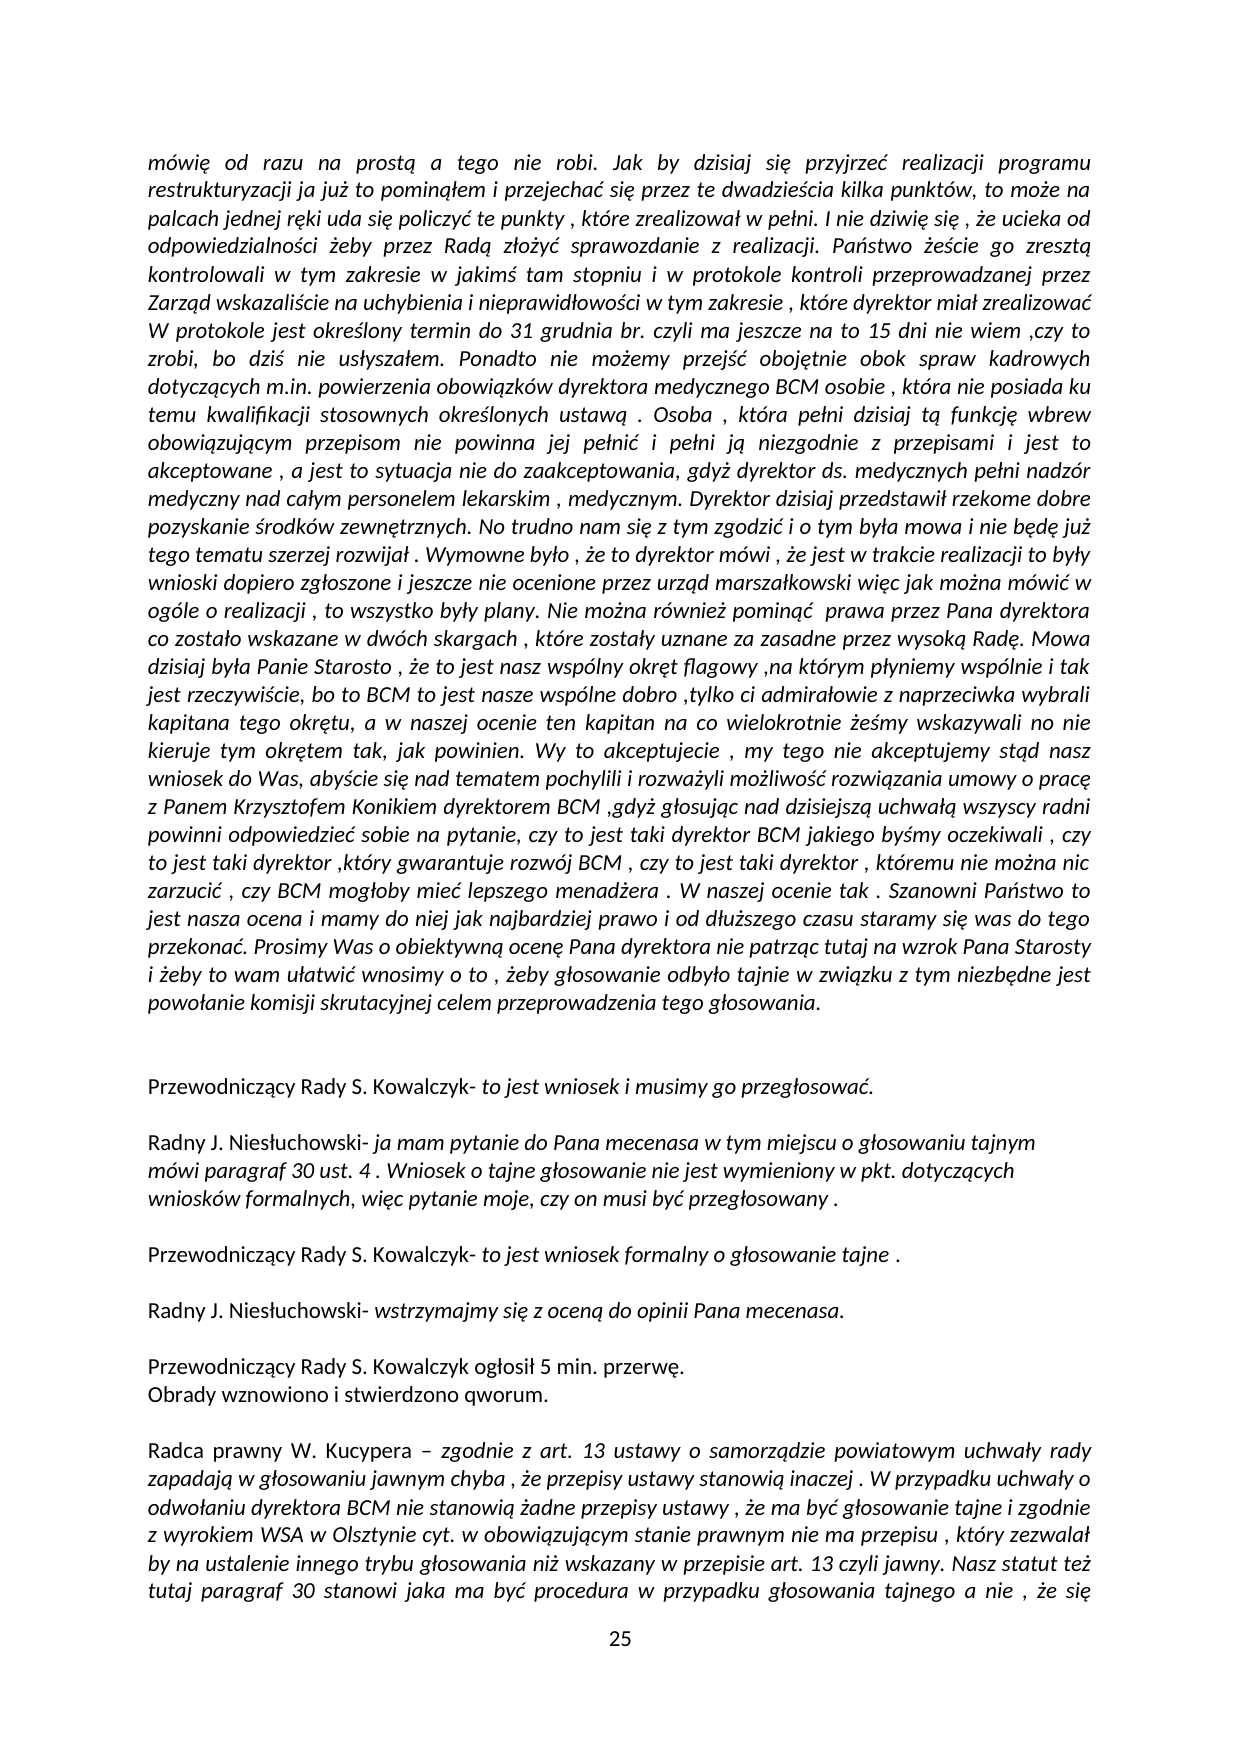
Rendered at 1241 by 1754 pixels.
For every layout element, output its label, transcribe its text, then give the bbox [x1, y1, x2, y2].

text Przewodniczący Rady S. Kowalczyk- to jest wniosek i musimy go przegłosować. [148, 1072, 1093, 1100]
text Obrady wznowiono i stwierdzono qworum. [148, 1381, 1093, 1408]
text Przewodniczący Rady S. Kowalczyk- to jest wniosek formalny o głosowanie tajne . [148, 1240, 1093, 1268]
text Radny J. Niesłuchowski- ja mam pytanie do Pana mecenasa w tym miejscu o głosowaniu tajnym mówi paragraf 30 ust. 4 . Wniosek o tajne głosowanie nie jest wymieniony w pkt. dotyczących wniosków formalnych, więc pytanie moje, czy on musi być przegłosowany . [148, 1128, 1093, 1212]
text Radny J. Niesłuchowski- wstrzymajmy się z oceną do opinii Pana mecenasa. [148, 1296, 1093, 1324]
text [148, 1437, 1093, 1605]
text Przewodniczący Rady S. Kowalczyk ogłosił 5 min. przerwę. [148, 1352, 1093, 1381]
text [148, 148, 1093, 1016]
